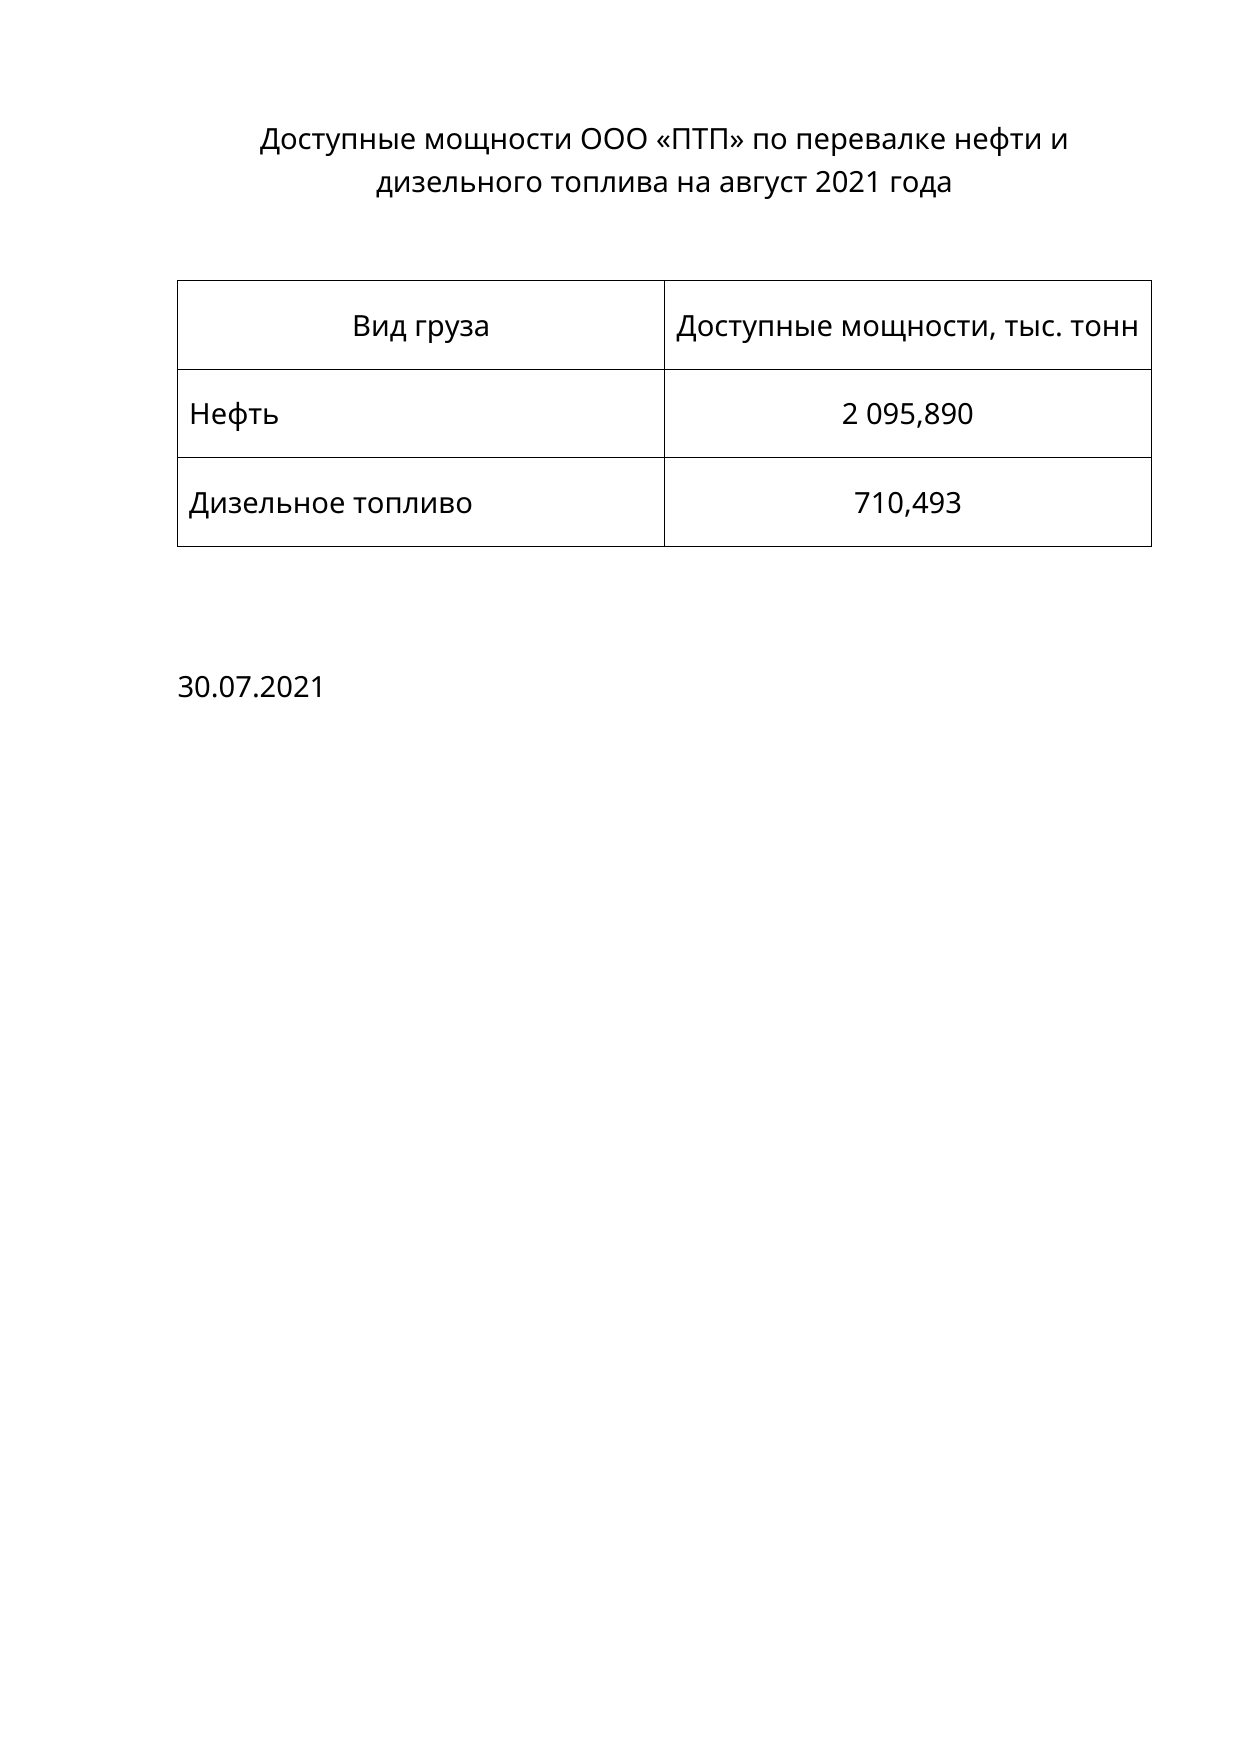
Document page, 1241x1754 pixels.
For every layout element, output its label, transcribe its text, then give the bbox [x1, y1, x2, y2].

table_cell Нефть [178, 370, 664, 457]
table_header Вид груза [178, 281, 664, 368]
table_header Доступные мощности, тыс. тонн [665, 281, 1151, 368]
text 30.07.2021 [177, 666, 1152, 706]
table_cell Дизельное топливо [178, 458, 664, 546]
table_cell 2 095,890 [665, 370, 1151, 457]
text Доступные мощности ООО «ПТП» по перевалке нефти и дизельного топлива на август 2021 года [177, 118, 1152, 201]
table_cell 710,493 [665, 458, 1151, 546]
